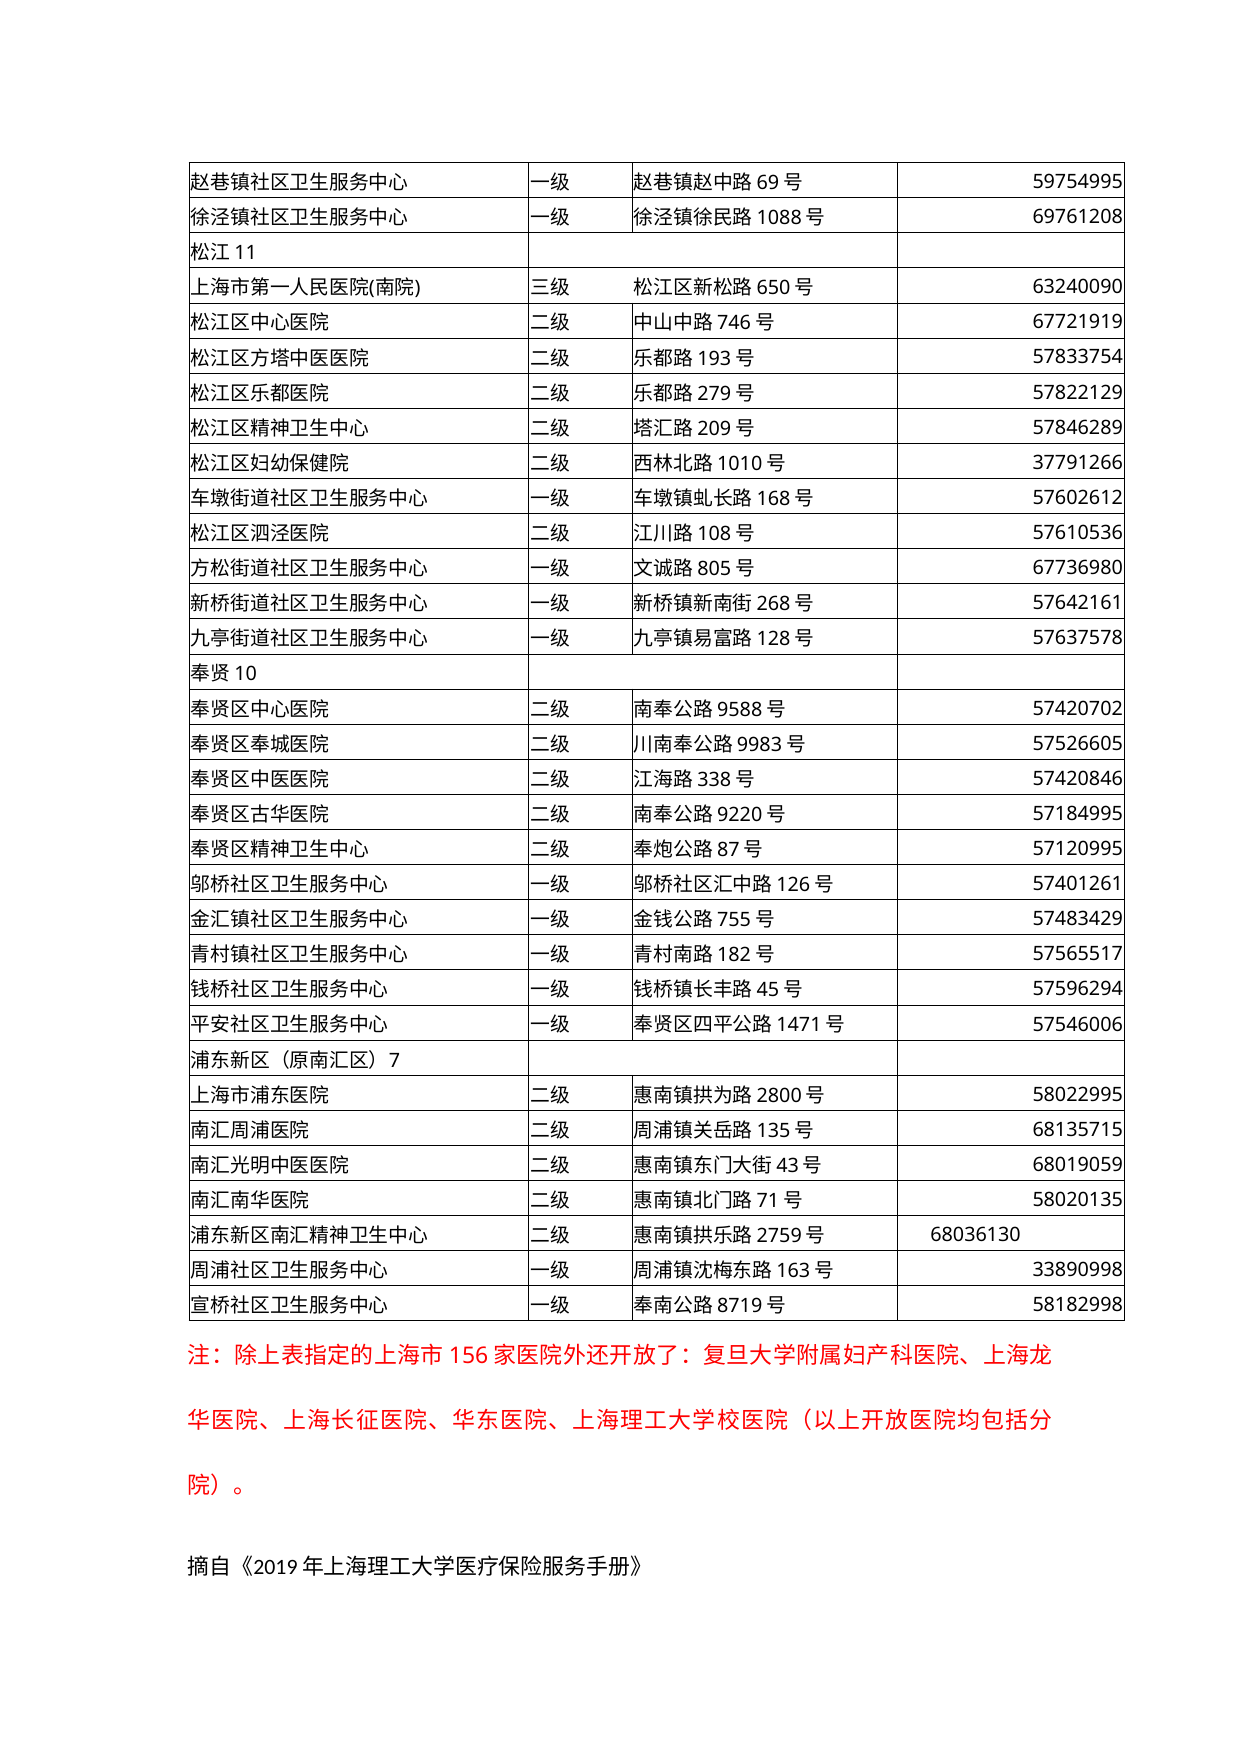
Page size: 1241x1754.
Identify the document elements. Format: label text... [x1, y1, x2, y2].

table_cell 新桥镇新南街268号 [633, 584, 897, 618]
table_cell 奉炮公路87号 [633, 830, 897, 864]
table_cell 南奉公路9220号 [633, 795, 897, 829]
table_cell 浦东新区（原南汇区）7 [190, 1041, 528, 1075]
table_cell 青村南路182号 [633, 935, 897, 969]
table_cell 二级 [529, 1111, 632, 1145]
table_cell 57565517 [898, 935, 1124, 969]
table_cell 周浦镇关岳路135号 [633, 1111, 897, 1145]
table_cell 浦东新区南汇精神卫生中心 [190, 1216, 528, 1250]
table_cell 一级 [529, 900, 632, 934]
table_cell 一级 [529, 479, 632, 513]
table_cell 58022995 [898, 1076, 1124, 1110]
table_cell 奉贤区四平公路1471号 [633, 1006, 897, 1039]
table_cell 上海市第一人民医院(南院) [190, 268, 528, 302]
table_cell 二级 [529, 514, 632, 548]
table_cell 南汇光明中医医院 [190, 1146, 528, 1180]
table_cell 车墩镇虬长路168号 [633, 479, 897, 513]
table_cell 钱桥社区卫生服务中心 [190, 970, 528, 1004]
table_cell 周浦社区卫生服务中心 [190, 1251, 528, 1285]
table_cell 57483429 [898, 900, 1124, 934]
table_cell 松江区方塔中医医院 [190, 339, 528, 373]
table_cell 松江11 [190, 233, 528, 267]
table_cell 钱桥镇长丰路45号 [633, 970, 897, 1004]
table_cell 58020135 [898, 1181, 1124, 1215]
table_cell 57120995 [898, 830, 1124, 864]
table_cell 平安社区卫生服务中心 [190, 1006, 528, 1039]
table_cell 车墩街道社区卫生服务中心 [190, 479, 528, 513]
table_cell 二级 [529, 374, 632, 408]
table_cell 乐都路279号 [633, 374, 897, 408]
table_cell 松江区中心医院 [190, 304, 528, 337]
table_cell 二级 [529, 1146, 632, 1180]
table_cell 惠南镇北门路71号 [633, 1181, 897, 1215]
table_cell [898, 655, 1124, 688]
table_cell 二级 [529, 1076, 632, 1110]
table_cell 一级 [529, 1286, 632, 1320]
table_cell 江海路338号 [633, 760, 897, 794]
table_cell 文诚路805号 [633, 549, 897, 583]
table_cell 59754995 [898, 163, 1124, 197]
table_cell 67736980 [898, 549, 1124, 583]
table_cell 二级 [529, 1181, 632, 1215]
table_cell 徐泾镇社区卫生服务中心 [190, 198, 528, 232]
table_cell 赵巷镇赵中路69号 [633, 163, 897, 197]
table_cell [632, 1041, 897, 1075]
table_cell [529, 1041, 632, 1075]
table_cell 邬桥社区汇中路126号 [633, 865, 897, 899]
table_cell 57546006 [898, 1006, 1124, 1039]
table_cell 江川路108号 [633, 514, 897, 548]
table_cell 惠南镇拱为路2800号 [633, 1076, 897, 1110]
table_cell 三级 [529, 268, 632, 302]
table_cell 九亭街道社区卫生服务中心 [190, 619, 528, 653]
table_cell 南汇周浦医院 [190, 1111, 528, 1145]
table_cell 中山中路746号 [633, 304, 897, 337]
table_cell 68036130 [898, 1216, 1124, 1250]
table_cell [529, 655, 632, 688]
table_cell 二级 [529, 725, 632, 759]
table_cell 57184995 [898, 795, 1124, 829]
table_cell 松江区新松路650号 [632, 268, 897, 302]
table_cell 二级 [529, 1216, 632, 1250]
table_cell 奉贤10 [190, 655, 528, 688]
table_cell 一级 [529, 163, 632, 197]
table_cell 一级 [529, 1251, 632, 1285]
table_cell 松江区精神卫生中心 [190, 409, 528, 443]
table_cell 塔汇路209号 [633, 409, 897, 443]
table_cell 二级 [529, 304, 632, 337]
table_cell 57401261 [898, 865, 1124, 899]
table_cell 赵巷镇社区卫生服务中心 [190, 163, 528, 197]
table_cell [898, 233, 1124, 267]
table_cell 57596294 [898, 970, 1124, 1004]
table_cell 一级 [529, 970, 632, 1004]
table_cell 南奉公路9588号 [633, 690, 897, 724]
table_cell 57420846 [898, 760, 1124, 794]
table_cell 松江区乐都医院 [190, 374, 528, 408]
table_cell 惠南镇拱乐路2759号 [633, 1216, 897, 1250]
text 摘自《2019年上海理工大学医疗保险服务手册》 [187, 1549, 1053, 1581]
table_cell 金钱公路755号 [633, 900, 897, 934]
table_cell 57846289 [898, 409, 1124, 443]
table_cell 奉贤区奉城医院 [190, 725, 528, 759]
table_cell 二级 [529, 795, 632, 829]
table_cell [898, 1041, 1124, 1075]
table_cell 二级 [529, 760, 632, 794]
table_cell 宣桥社区卫生服务中心 [190, 1286, 528, 1320]
table_cell 一级 [529, 198, 632, 232]
table_cell 一级 [529, 865, 632, 899]
table_cell 63240090 [898, 268, 1124, 302]
table_cell 乐都路193号 [633, 339, 897, 373]
table_cell 二级 [529, 830, 632, 864]
text 注：除上表指定的上海市156家医院外还开放了：复旦大学附属妇产科医院、上海龙华医院、上海长征医院、华东医院、上海理工大学校医院（以上开放医院均包括分院）。 [187, 1321, 1053, 1516]
table_cell 一级 [529, 1006, 632, 1039]
table_cell 金汇镇社区卫生服务中心 [190, 900, 528, 934]
table_cell 青村镇社区卫生服务中心 [190, 935, 528, 969]
table_cell 69761208 [898, 198, 1124, 232]
table_cell 新桥街道社区卫生服务中心 [190, 584, 528, 618]
table_cell 南汇南华医院 [190, 1181, 528, 1215]
table_cell 68135715 [898, 1111, 1124, 1145]
table_cell 67721919 [898, 304, 1124, 337]
table_cell 奉贤区中心医院 [190, 690, 528, 724]
table_cell 一级 [529, 549, 632, 583]
table_cell 惠南镇东门大街43号 [633, 1146, 897, 1180]
table_cell [632, 655, 897, 688]
table_cell 周浦镇沈梅东路163号 [633, 1251, 897, 1285]
table_cell 九亭镇易富路128号 [633, 619, 897, 653]
table_cell 57420702 [898, 690, 1124, 724]
table_cell 33890998 [898, 1251, 1124, 1285]
table_cell 57610536 [898, 514, 1124, 548]
table_cell 一级 [529, 935, 632, 969]
table_cell 57822129 [898, 374, 1124, 408]
table_cell 上海市浦东医院 [190, 1076, 528, 1110]
table_cell 奉贤区精神卫生中心 [190, 830, 528, 864]
table_cell 58182998 [898, 1286, 1124, 1320]
table_cell 57602612 [898, 479, 1124, 513]
table_cell 57526605 [898, 725, 1124, 759]
table_cell 松江区妇幼保健院 [190, 444, 528, 478]
table_cell 邬桥社区卫生服务中心 [190, 865, 528, 899]
table_cell 57637578 [898, 619, 1124, 653]
table_cell 二级 [529, 444, 632, 478]
table_cell 奉南公路8719号 [633, 1286, 897, 1320]
table_cell 57642161 [898, 584, 1124, 618]
table_cell 37791266 [898, 444, 1124, 478]
table_cell 二级 [529, 690, 632, 724]
table_cell [529, 233, 632, 267]
table_cell 68019059 [898, 1146, 1124, 1180]
table_cell 二级 [529, 409, 632, 443]
table_cell 57833754 [898, 339, 1124, 373]
table_cell 方松街道社区卫生服务中心 [190, 549, 528, 583]
table_cell [632, 233, 897, 267]
table_cell 一级 [529, 584, 632, 618]
table_cell 徐泾镇徐民路1088号 [633, 198, 897, 232]
table_cell 二级 [529, 339, 632, 373]
table_cell 一级 [529, 619, 632, 653]
table_cell 松江区泗泾医院 [190, 514, 528, 548]
table_cell 奉贤区古华医院 [190, 795, 528, 829]
table_cell 川南奉公路9983号 [633, 725, 897, 759]
table_cell 奉贤区中医医院 [190, 760, 528, 794]
table_cell 西林北路1010号 [633, 444, 897, 478]
